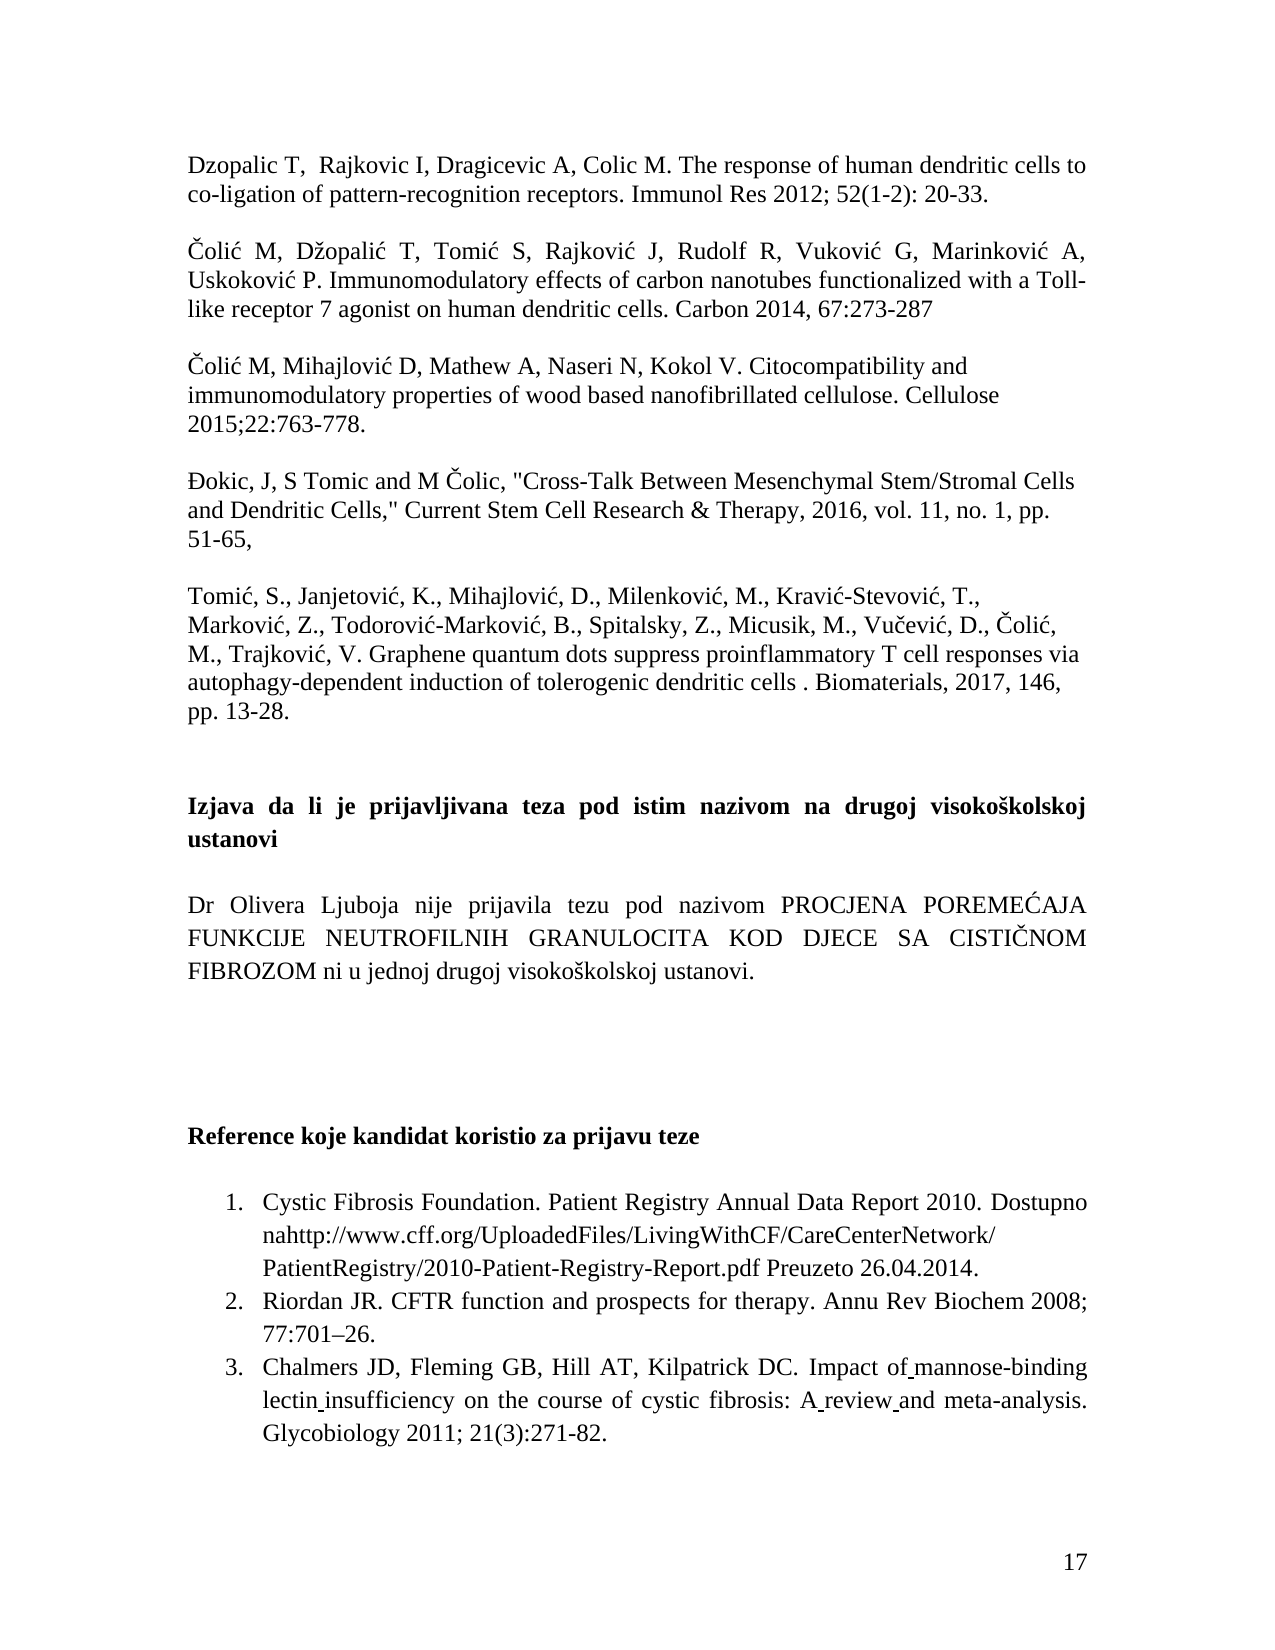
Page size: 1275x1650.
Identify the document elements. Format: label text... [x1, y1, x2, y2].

text Reference koje kandidat koristio za prijavu teze [187, 1121, 1087, 1150]
text Đokic, Ј, S Tomic and M Čolic, "Cross-Talk Between Mesenchymal Stem/Stromal Cells and Dendritic Cells," Current Stem Cell Research & Therapy, 2016, vol. 11, no. 1, pp. 51-65, [187, 466, 1087, 552]
text Dzopalic T, Rajkovic I, Dragicevic A, Colic M. The response of human dendritic cells to co-ligation of pattern-recognition receptors. Immunol Res 2012; 52(1-2): 20-33. [187, 150, 1087, 207]
list Cystic Fibrosis Foundation. Patient Registry Annual Data Report 2010. Dostupno nahttp://www.cff.org/UploadedFiles/LivingWithCF/CareCenterNetwork/PatientRegistry/2010-Patient-Registry-Report.pdf Preuzeto 26.04.2014. [225, 1187, 1087, 1282]
list Chalmers JD, Fleming GB, Hill AT, Kilpatrick DC. Impact of mannose-binding lectin insufficiency on the course of cystic fibrosis: A review and meta-analysis. Glycobiology 2011; 21(3):271-82. [225, 1352, 1087, 1447]
text Tomić, S., Janjetović, K., Mihajlović, D., Milenković, M., Kravić-Stevović, T., Marković, Z., Todorović-Marković, B., Spitalsky, Z., Micusik, M., Vučević, D., Čolić, M., Trajković, V. Graphene quantum dots suppress proinflammatory T cell responses via autophagy-dependent induction of tolerogenic dendritic cells . Biomaterials, 2017, 146, pp. 13-28. [187, 581, 1087, 725]
text Čolić M, Džopalić T, Tomić S, Rajković J, Rudolf R, Vuković G, Marinković A, Uskoković P. Immunomodulatory effects of carbon nanotubes functionalized with a Toll-like receptor 7 agonist on human dendritic cells. Carbon 2014, 67:273-287 [187, 236, 1087, 322]
list Riordan JR. CFTR function and prospects for therapy. Annu Rev Biochem 2008; 77:701–26. [225, 1286, 1087, 1348]
text Dr Olivera Ljuboja nije prijavila tezu pod nazivom PROCJENA POREMEĆAJA FUNKCIJE NEUTROFILNIH GRANULOCITA KOD DJECE SA CISTIČNOM FIBROZOM ni u jednoj drugoj visokoškolskoj ustanovi. [187, 890, 1087, 985]
text Izjava da li je prijavljivana teza pod istim nazivom na drugoj visokoškolskoj ustanovi [187, 791, 1087, 853]
text Čolić M, Mihajlović D, Mathew A, Naseri N, Kokol V. Citocompatibility and immunomodulatory properties of wood based nanofibrillated cellulose. Cellulose 2015;22:763-778. [187, 351, 1087, 437]
